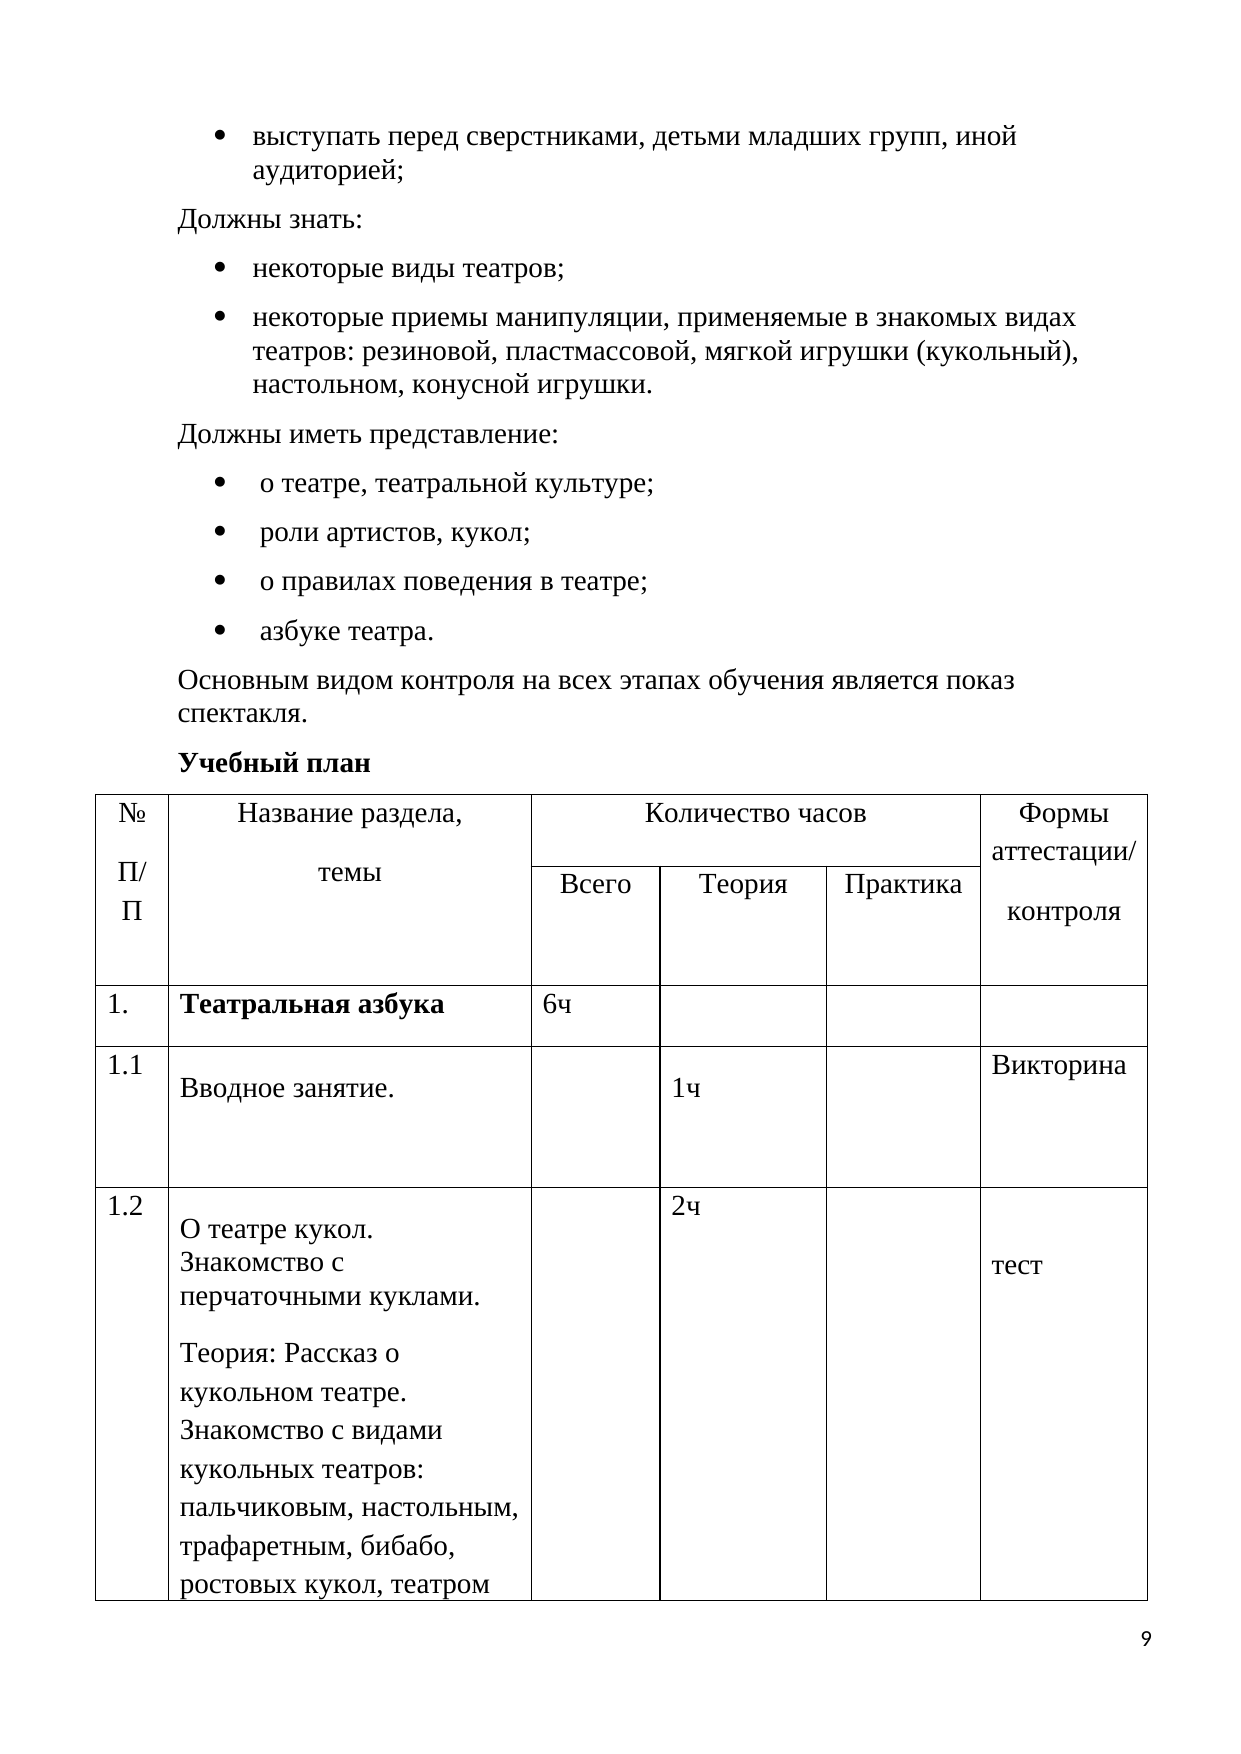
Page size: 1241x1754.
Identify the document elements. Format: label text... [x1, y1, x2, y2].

text Основным видом контроля на всех этапах обучения является показ спектакля. [177, 662, 1152, 729]
table_cell Театральная азбука [169, 986, 531, 1046]
table_cell Теория [661, 867, 826, 985]
text Должны иметь представление: [177, 416, 1152, 449]
text Учебный план [177, 745, 1152, 778]
list о правилах поведения в театре; [215, 563, 1152, 597]
table_header Формы аттестации/ контроля [981, 795, 1147, 985]
table_cell Вводное занятие. [169, 1047, 531, 1187]
list о театре, театральной культуре; [215, 465, 1152, 498]
list некоторые приемы манипуляции, применяемые в знакомых видах театров: резиновой, пластмассовой, мягкой игрушки (кукольный), настольном, конусной игрушки. [215, 299, 1152, 400]
text Должны знать: [177, 201, 1152, 234]
table_cell тест [981, 1188, 1147, 1600]
table_cell Всего [532, 867, 659, 985]
list роли артистов, кукол; [215, 514, 1152, 548]
table_header Количество часов [532, 795, 980, 866]
table_cell 2ч [661, 1188, 826, 1600]
table_cell 6ч [532, 986, 659, 1046]
table_cell [532, 1188, 659, 1600]
table_cell [981, 986, 1147, 1046]
table_cell 1.1 [96, 1047, 168, 1187]
table_header Название раздела, темы [169, 795, 531, 985]
table_cell 1. [96, 986, 168, 1046]
table_cell Викторина [981, 1047, 1147, 1187]
table_cell [532, 1047, 659, 1187]
list некоторые виды театров; [215, 250, 1152, 284]
table_cell Практика [827, 867, 980, 985]
table_cell [827, 986, 980, 1046]
list выступать перед сверстниками, детьми младших групп, иной аудиторией; [215, 118, 1152, 185]
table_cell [169, 1188, 531, 1600]
table_cell [661, 986, 826, 1046]
table_header № П/П [96, 795, 168, 985]
list азбуке театра. [215, 613, 1152, 646]
table_cell [827, 1188, 980, 1600]
table_cell 1.2 [96, 1188, 168, 1600]
table_cell 1ч [661, 1047, 826, 1187]
table_cell [827, 1047, 980, 1187]
